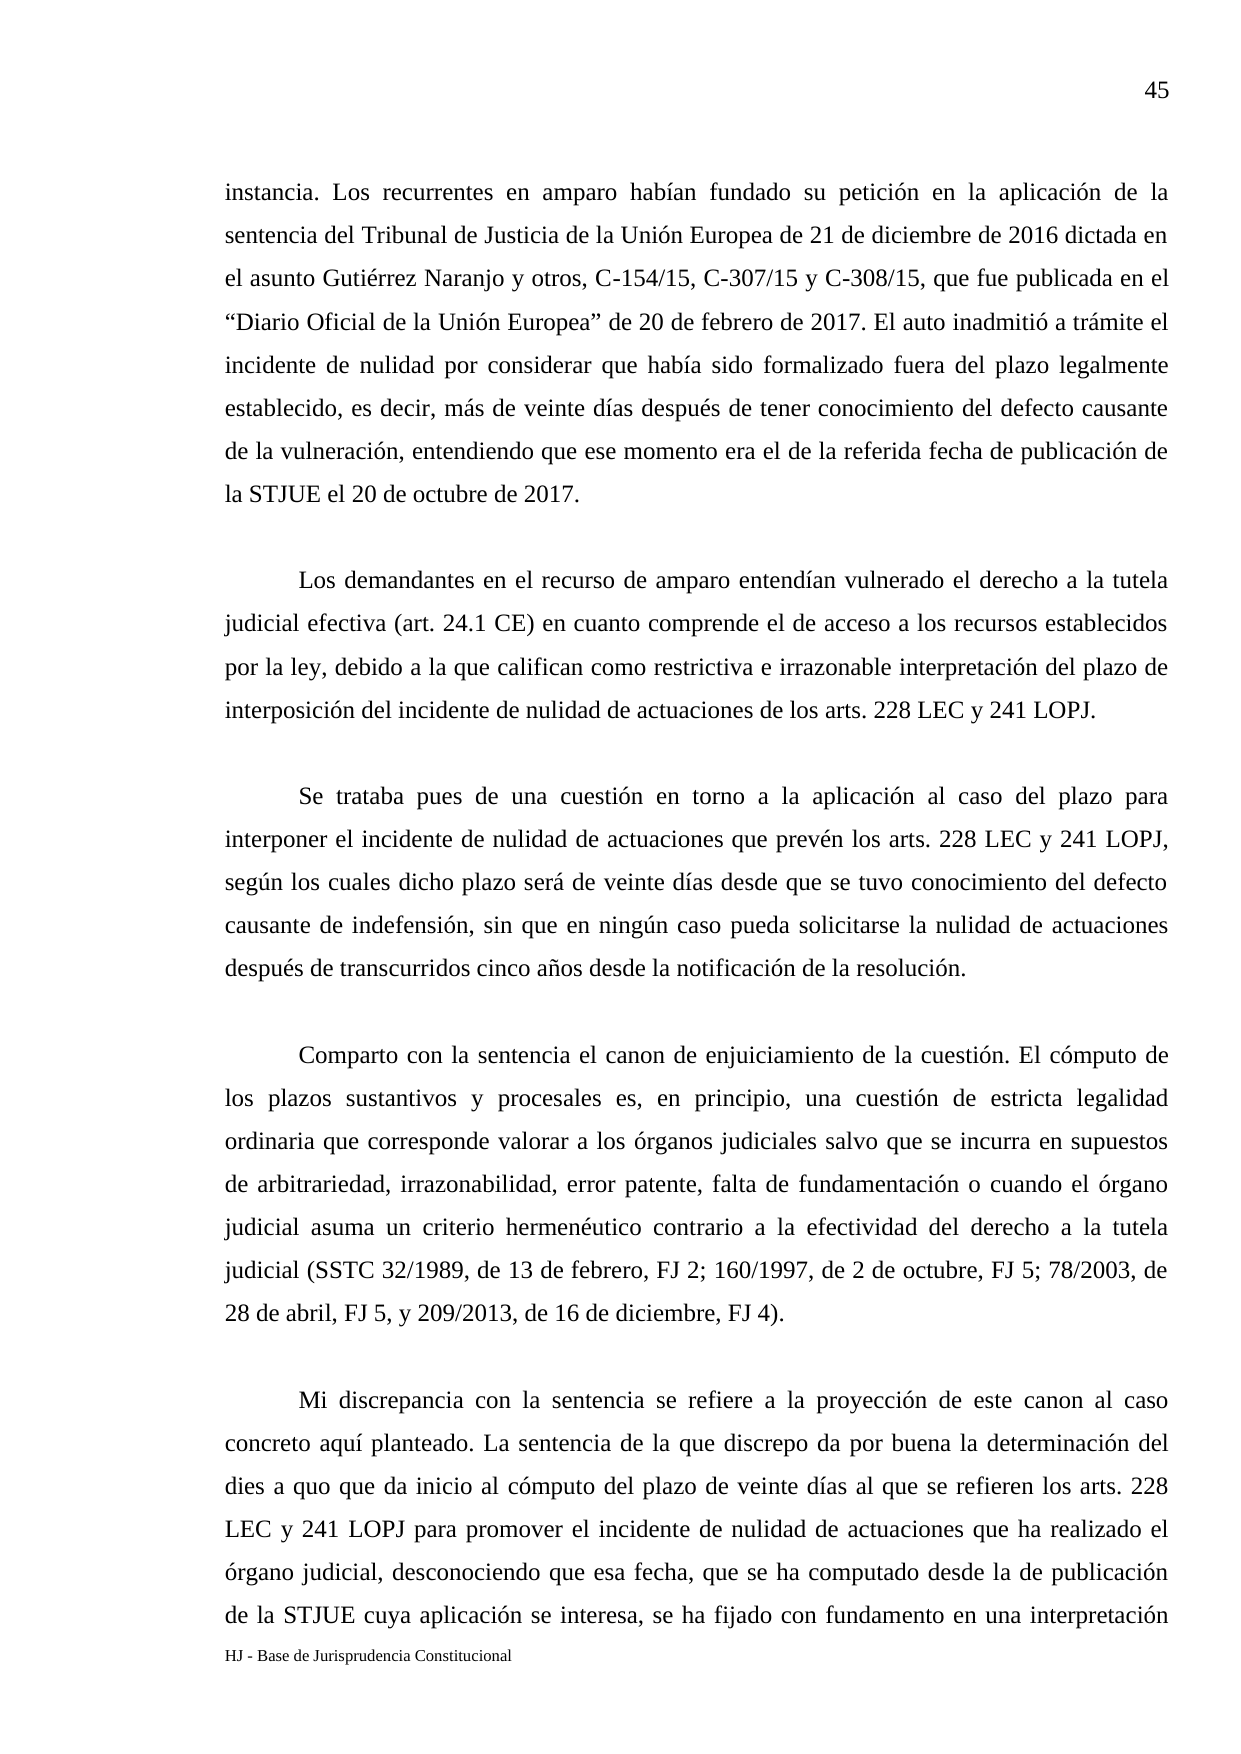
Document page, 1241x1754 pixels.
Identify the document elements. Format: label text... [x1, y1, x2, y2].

text Los demandantes en el recurso de amparo entendían vulnerado el derecho a la tutela judicial efectiva (art. 24.1 CE) en cuanto comprende el de acceso a los recursos establecidos por la ley, debido a la que califican como restrictiva e irrazonable interpretación del plazo de interposición del incidente de nulidad de actuaciones de los arts. 228 LEC y 241 LOPJ. [224, 565, 1169, 723]
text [224, 177, 1169, 508]
text Comparto con la sentencia el canon de enjuiciamiento de la cuestión. El cómputo de los plazos sustantivos y procesales es, en principio, una cuestión de estricta legalidad ordinaria que corresponde valorar a los órganos judiciales salvo que se incurra en supuestos de arbitrariedad, irrazonabilidad, error patente, falta de fundamentación o cuando el órgano judicial asuma un criterio hermenéutico contrario a la efectividad del derecho a la tutela judicial (SSTC 32/1989, de 13 de febrero, FJ 2; 160/1997, de 2 de octubre, FJ 5; 78/2003, de 28 de abril, FJ 5, y 209/2013, de 16 de diciembre, FJ 4). [224, 1040, 1169, 1327]
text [224, 1385, 1169, 1629]
text Se trataba pues de una cuestión en torno a la aplicación al caso del plazo para interponer el incidente de nulidad de actuaciones que prevén los arts. 228 LEC y 241 LOPJ, según los cuales dicho plazo será de veinte días desde que se tuvo conocimiento del defecto causante de indefensión, sin que en ningún caso pueda solicitarse la nulidad de actuaciones después de transcurridos cinco años desde la notificación de la resolución. [224, 781, 1169, 982]
